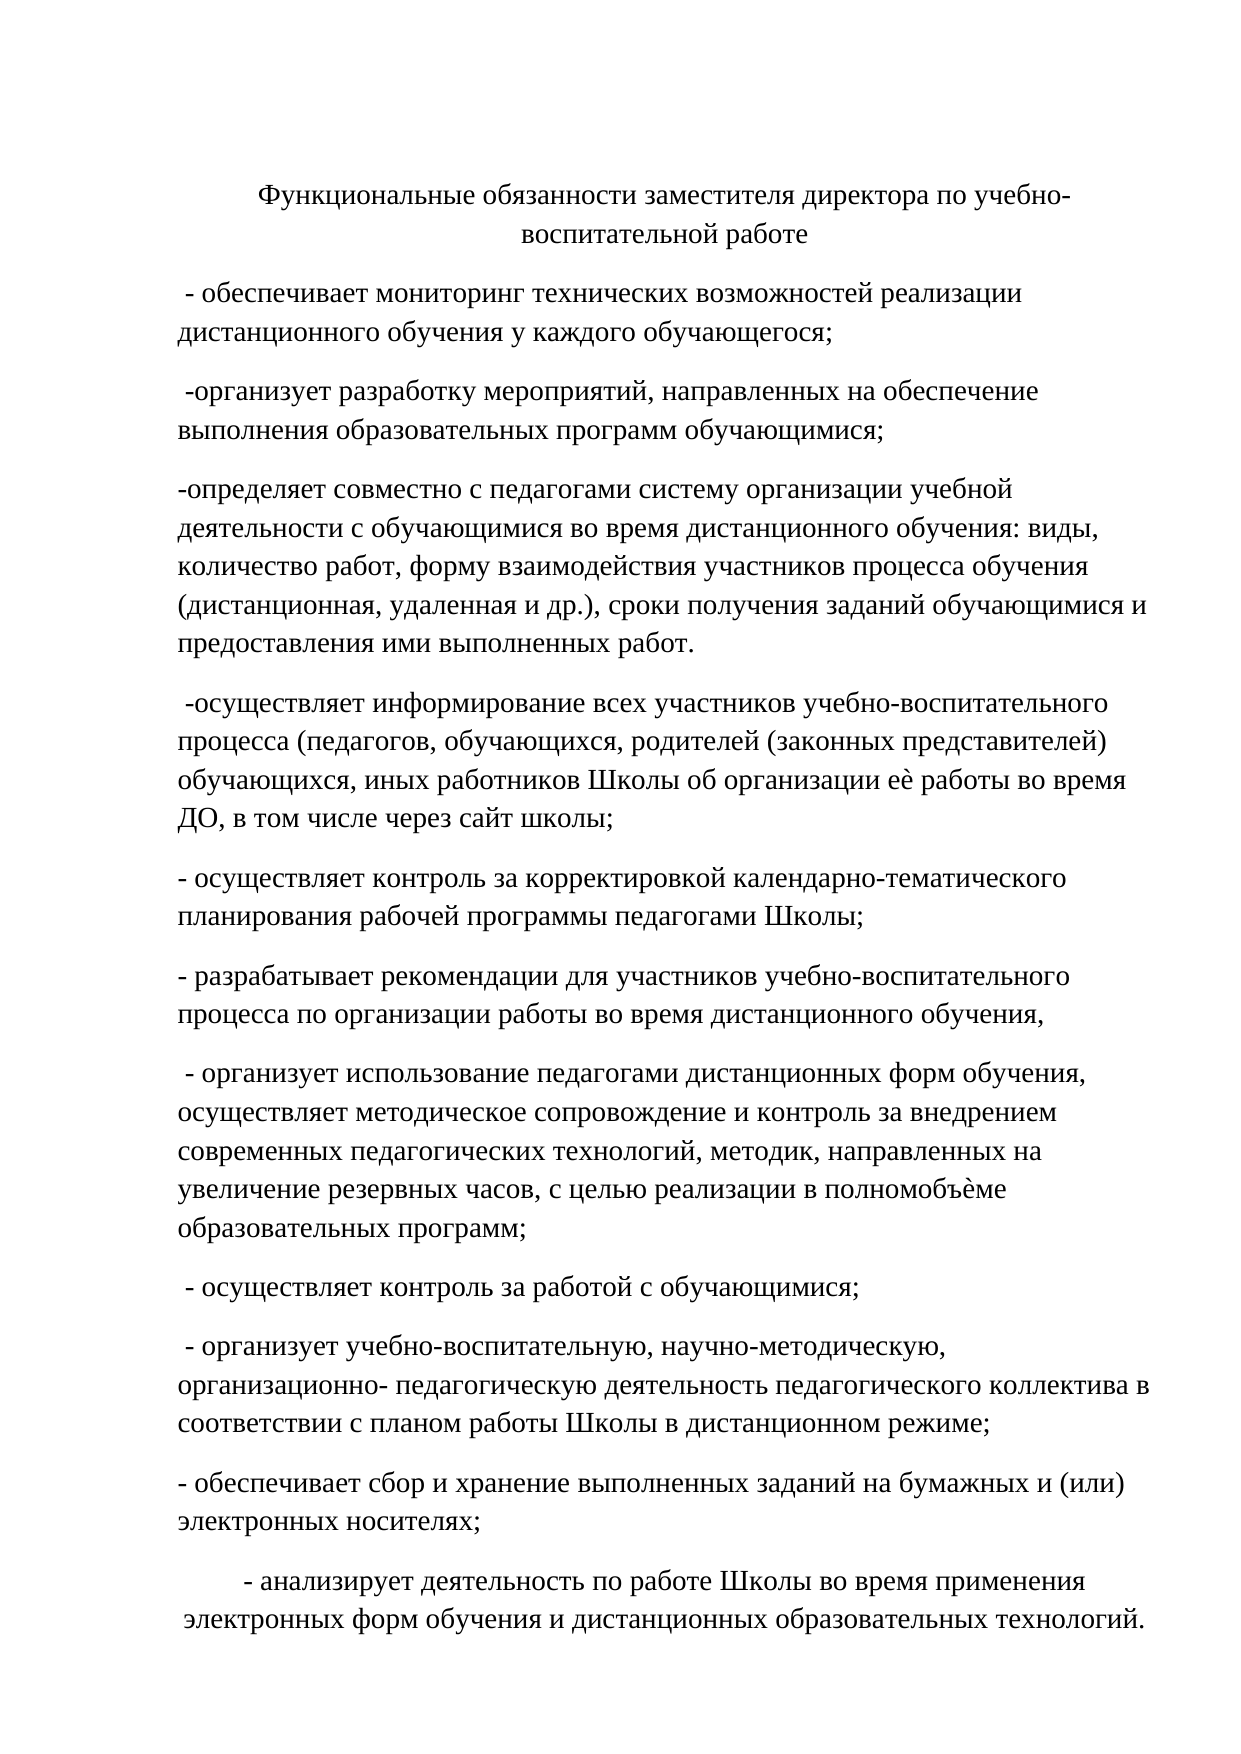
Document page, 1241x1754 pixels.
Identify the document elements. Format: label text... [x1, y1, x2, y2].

text - обеспечивает сбор и хранение выполненных заданий на бумажных и (или) электронных носителях; [177, 1465, 1152, 1537]
text -осуществляет информирование всех участников учебно-воспитательного процесса (педагогов, обучающихся, родителей (законных представителей) обучающихся, иных работников Школы об организации еѐ работы во время ДО, в том числе через сайт школы; [177, 685, 1152, 834]
text -организует разработку мероприятий, направленных на обеспечение выполнения образовательных программ обучающимися; [177, 373, 1152, 445]
text - организует использование педагогами дистанционных форм обучения, осуществляет методическое сопровождение и контроль за внедрением современных педагогических технологий, методик, направленных на увеличение резервных часов, с целью реализации в полномобъѐме образовательных программ; [177, 1056, 1152, 1243]
text - организует учебно-воспитательную, научно-методическую, организационно- педагогическую деятельность педагогического коллектива в соответствии с планом работы Школы в дистанционном режиме; [177, 1328, 1152, 1439]
text Функциональные обязанности заместителя директора по учебно-воспитательной работе [177, 177, 1152, 249]
text - осуществляет контроль за работой с обучающимися; [177, 1269, 1152, 1303]
text - обеспечивает мониторинг технических возможностей реализации дистанционного обучения у каждого обучающегося; [177, 275, 1152, 347]
text - разрабатывает рекомендации для участников учебно-воспитательного процесса по организации работы во время дистанционного обучения, [177, 958, 1152, 1030]
text - осуществляет контроль за корректировкой календарно-тематического планирования рабочей программы педагогами Школы; [177, 860, 1152, 932]
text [177, 1563, 1152, 1635]
text -определяет совместно с педагогами систему организации учебной деятельности с обучающимися во время дистанционного обучения: виды, количество работ, форму взаимодействия участников процесса обучения (дистанционная, удаленная и др.), сроки получения заданий обучающимися и предоставления ими выполненных работ. [177, 471, 1152, 659]
